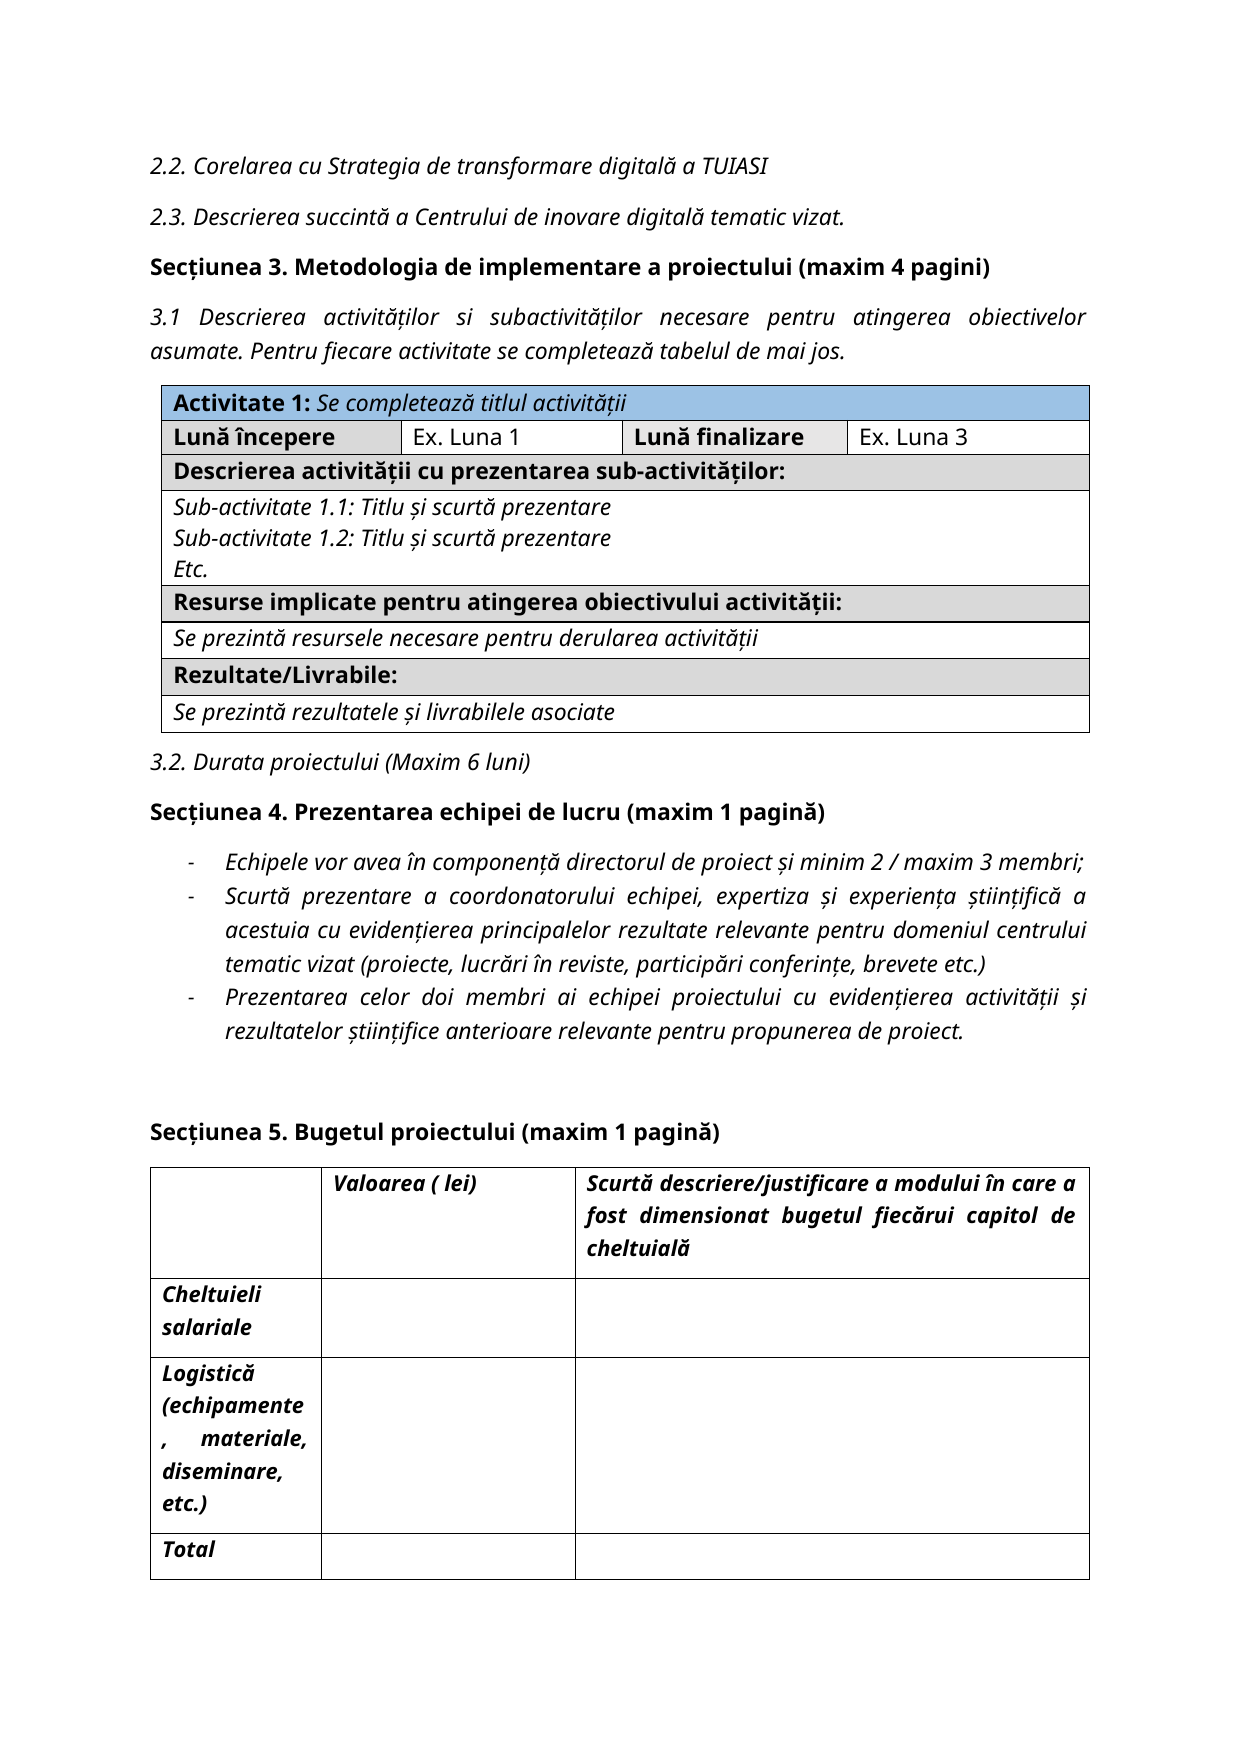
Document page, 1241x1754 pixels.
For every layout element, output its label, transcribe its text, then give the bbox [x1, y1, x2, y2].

table_cell [322, 1534, 575, 1579]
text 2.3. Descrierea succintă a Centrului de inovare digitală tematic vizat. [150, 200, 1090, 232]
table_cell Logistică (echipamente, materiale, diseminare, etc.) [151, 1358, 321, 1533]
table_header [151, 1168, 321, 1278]
list Echipele vor avea în componență directorul de proiect și minim 2 / maxim 3 membri; [187, 846, 1090, 878]
table_cell Cheltuieli salariale [151, 1279, 321, 1357]
text 2.2. Corelarea cu Strategia de transformare digitală a TUIASI [150, 150, 1090, 181]
table_cell [322, 1358, 575, 1533]
table_cell Se prezintă rezultatele și livrabilele asociate [162, 696, 1089, 732]
text 3.2. Durata proiectului (Maxim 6 luni) [150, 746, 1090, 777]
list Scurtă prezentare a coordonatorului echipei, expertiza și experiența științifică a acestuia cu evidențierea principalelor rezultate relevante pentru domeniul centrului tematic vizat (proiecte, lucrări în reviste, participări conferințe, brevete etc.) [187, 880, 1090, 979]
table_cell Lună finalizare [623, 421, 847, 454]
table_header Valoarea ( lei) [322, 1168, 575, 1278]
table_cell Descrierea activității cu prezentarea sub-activităților: [162, 455, 1089, 490]
table_cell [576, 1279, 1089, 1357]
table_header Scurtă descriere/justificare a modului în care a fost dimensionat bugetul fiecărui capitol de cheltuială [576, 1168, 1089, 1278]
table_header Activitate 1: Se completează titlul activității [162, 386, 1089, 420]
text Secțiunea 3. Metodologia de implementare a proiectului (maxim 4 pagini) [150, 251, 1090, 282]
table_cell Ex. Luna 1 [402, 421, 622, 454]
table_cell Total [151, 1534, 321, 1579]
table_cell [576, 1358, 1089, 1533]
text Secțiunea 5. Bugetul proiectului (maxim 1 pagină) [150, 1116, 1090, 1148]
text Secțiunea 4. Prezentarea echipei de lucru (maxim 1 pagină) [150, 796, 1090, 827]
table_cell Resurse implicate pentru atingerea obiectivului activității: [162, 586, 1089, 621]
text 3.1 Descrierea activităților si subactivităților necesare pentru atingerea obiectivelor asumate. Pentru fiecare activitate se completează tabelul de mai jos. [150, 301, 1090, 366]
table_cell Ex. Luna 3 [848, 421, 1089, 454]
table_cell [322, 1279, 575, 1357]
table_cell Sub-activitate 1.1: Titlu și scurtă prezentare Sub-activitate 1.2: Titlu și scurtă prezentare Etc. [162, 491, 1089, 584]
table_cell [576, 1534, 1089, 1579]
list Prezentarea celor doi membri ai echipei proiectului cu evidențierea activității și rezultatelor științifice anterioare relevante pentru propunerea de proiect. [187, 981, 1090, 1046]
table_cell Lună începere [162, 421, 401, 454]
table_cell Rezultate/Livrabile: [162, 659, 1089, 695]
table_cell Se prezintă resursele necesare pentru derularea activității [162, 623, 1089, 658]
